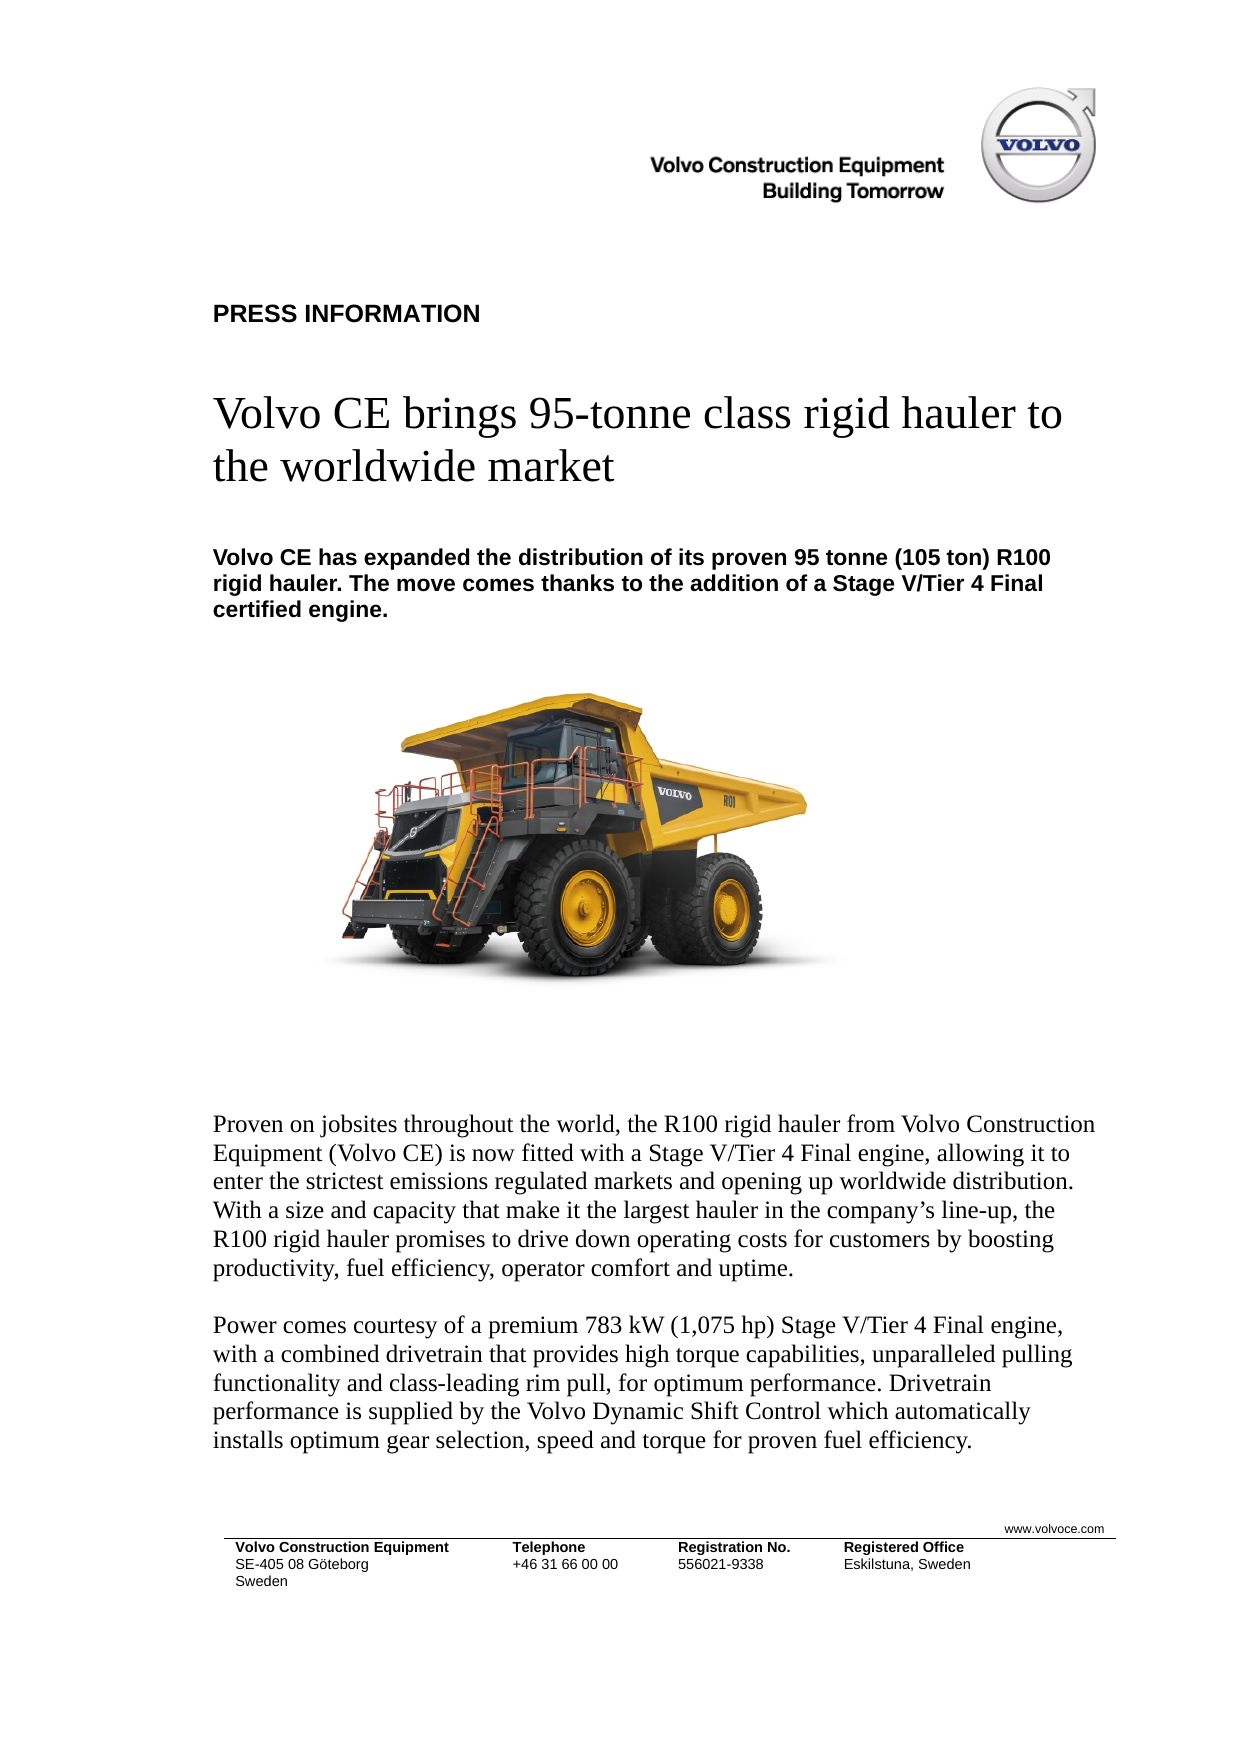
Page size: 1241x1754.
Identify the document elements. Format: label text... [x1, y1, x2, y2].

picture [641, 80, 1105, 226]
text Power comes courtesy of a premium 783 kW (1,075 hp) Stage V/Tier 4 Final engine, with a combined drivetrain that provides high torque capabilities, unparalleled pulling functionality and class-leading rim pull, for optimum performance. Drivetrain performance is supplied by the Volvo Dynamic Shift Control which automatically installs optimum gear selection, speed and torque for proven fuel efficiency. [213, 1310, 1104, 1454]
text PRESS INFORMATION [213, 299, 1104, 328]
picture [212, 622, 900, 1088]
text Volvo CE has expanded the distribution of its proven 95 tonne (105 ton) R100 rigid hauler. The move comes thanks to the addition of a Stage V/Tier 4 Final certified engine. [213, 544, 1104, 623]
text Proven on jobsites throughout the world, the R100 rigid hauler from Volvo Construction Equipment (Volvo CE) is now fitted with a Stage V/Tier 4 Final engine, allowing it to enter the strictest emissions regulated markets and opening up worldwide distribution. With a size and capacity that make it the largest hauler in the company’s line-up, the R100 rigid hauler promises to drive down operating costs for customers by boosting productivity, fuel efficiency, operator comfort and uptime. [213, 1109, 1104, 1281]
text Volvo CE brings 95-tonne class rigid hauler to the worldwide market [213, 386, 1104, 491]
